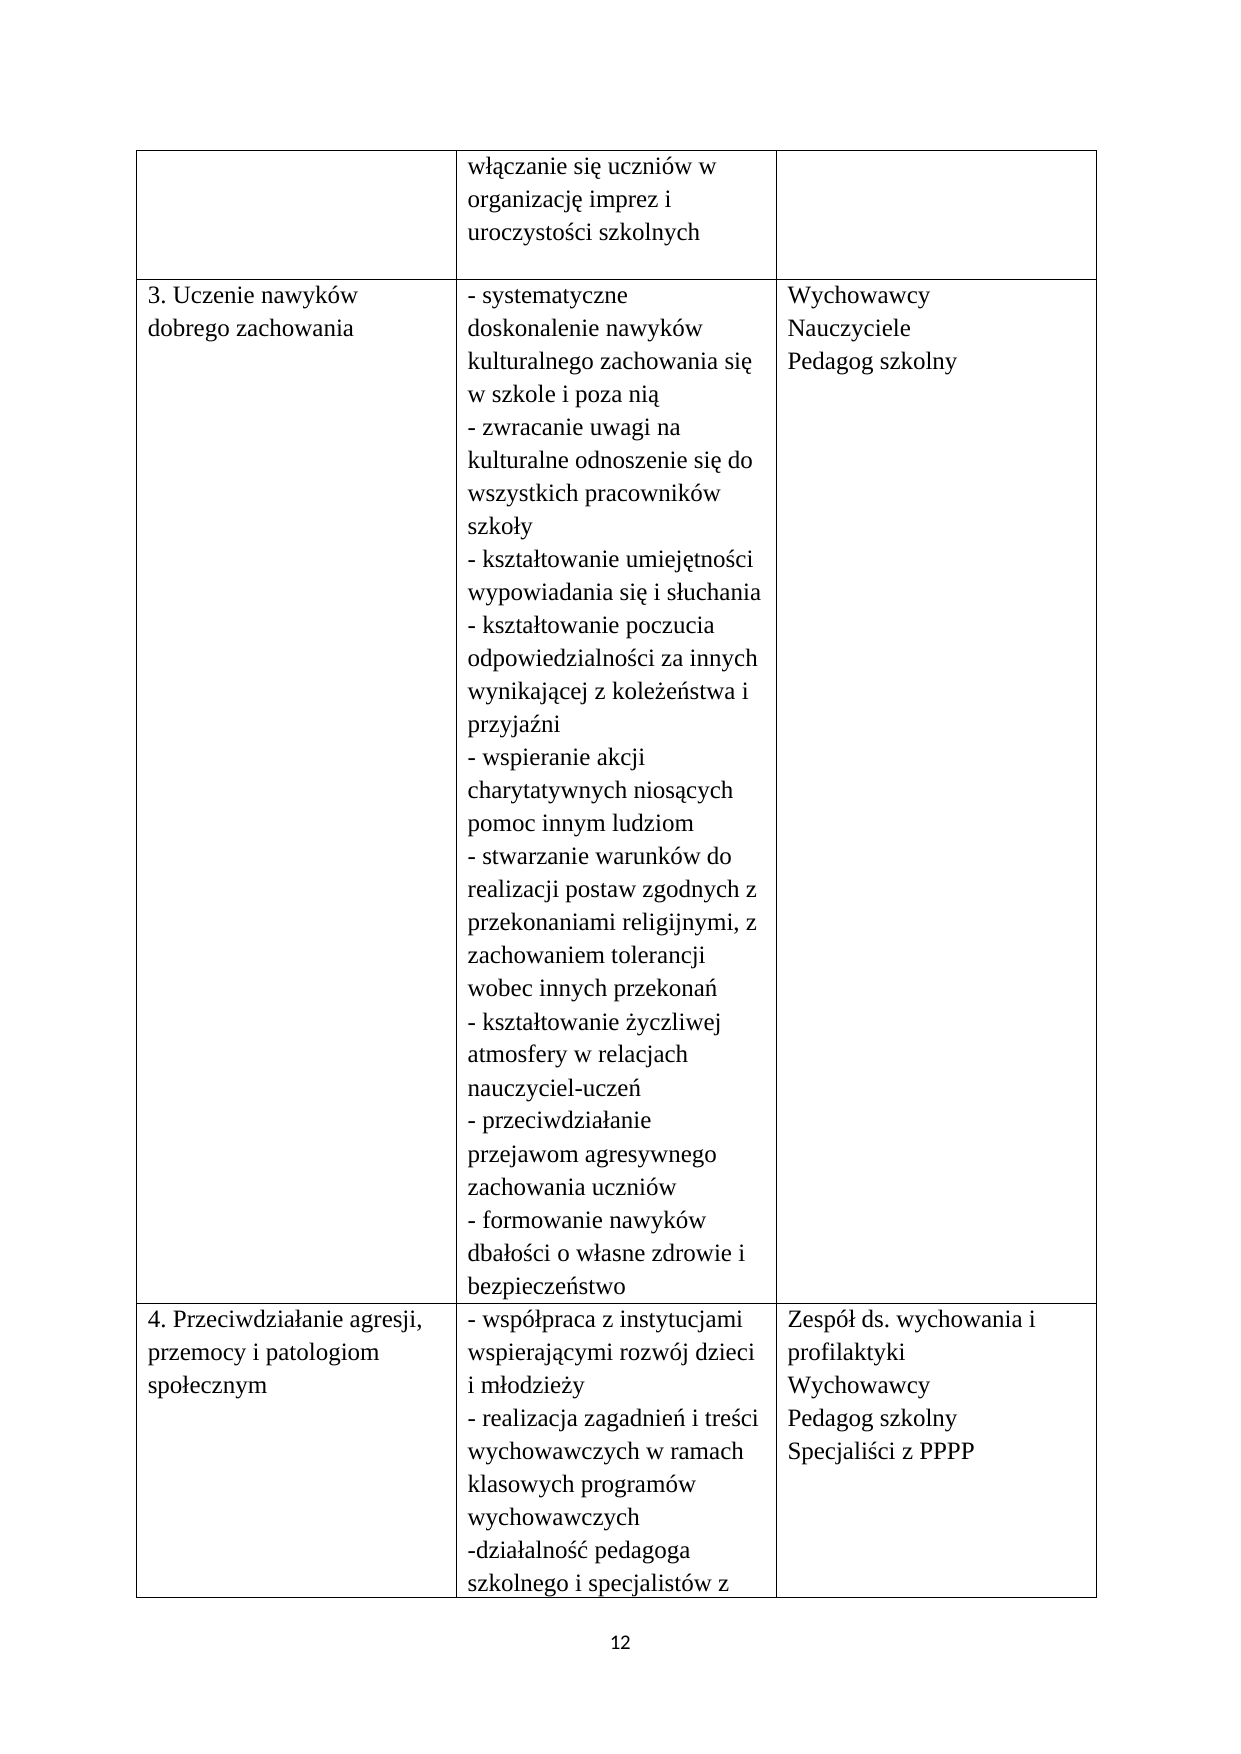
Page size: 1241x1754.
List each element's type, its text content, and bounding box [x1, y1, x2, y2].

table_cell - systematyczne doskonalenie nawyków kulturalnego zachowania się w szkole i poza nią - zwracanie uwagi na kulturalne odnoszenie się do wszystkich pracowników szkoły - kształtowanie umiejętności wypowiadania się i słuchania - kształtowanie poczucia odpowiedzialności za innych wynikającej z koleżeństwa i przyjaźni - wspieranie akcji charytatywnych niosących pomoc innym ludziom - stwarzanie warunków do realizacji postaw zgodnych z przekonaniami religijnymi, z zachowaniem tolerancji wobec innych przekonań - kształtowanie życzliwej atmosfery w relacjach nauczyciel-uczeń - przeciwdziałanie przejawom agresywnego zachowania uczniów - formowanie nawyków dbałości o własne zdrowie i bezpieczeństwo [457, 280, 776, 1303]
table_cell 3. Uczenie nawyków dobrego zachowania [137, 280, 456, 1303]
table_cell Wychowawcy Nauczyciele Pedagog szkolny [777, 280, 1096, 1303]
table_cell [457, 1304, 776, 1597]
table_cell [777, 1304, 1096, 1597]
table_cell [137, 151, 456, 279]
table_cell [777, 151, 1096, 279]
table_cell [457, 151, 776, 279]
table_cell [137, 1304, 456, 1597]
